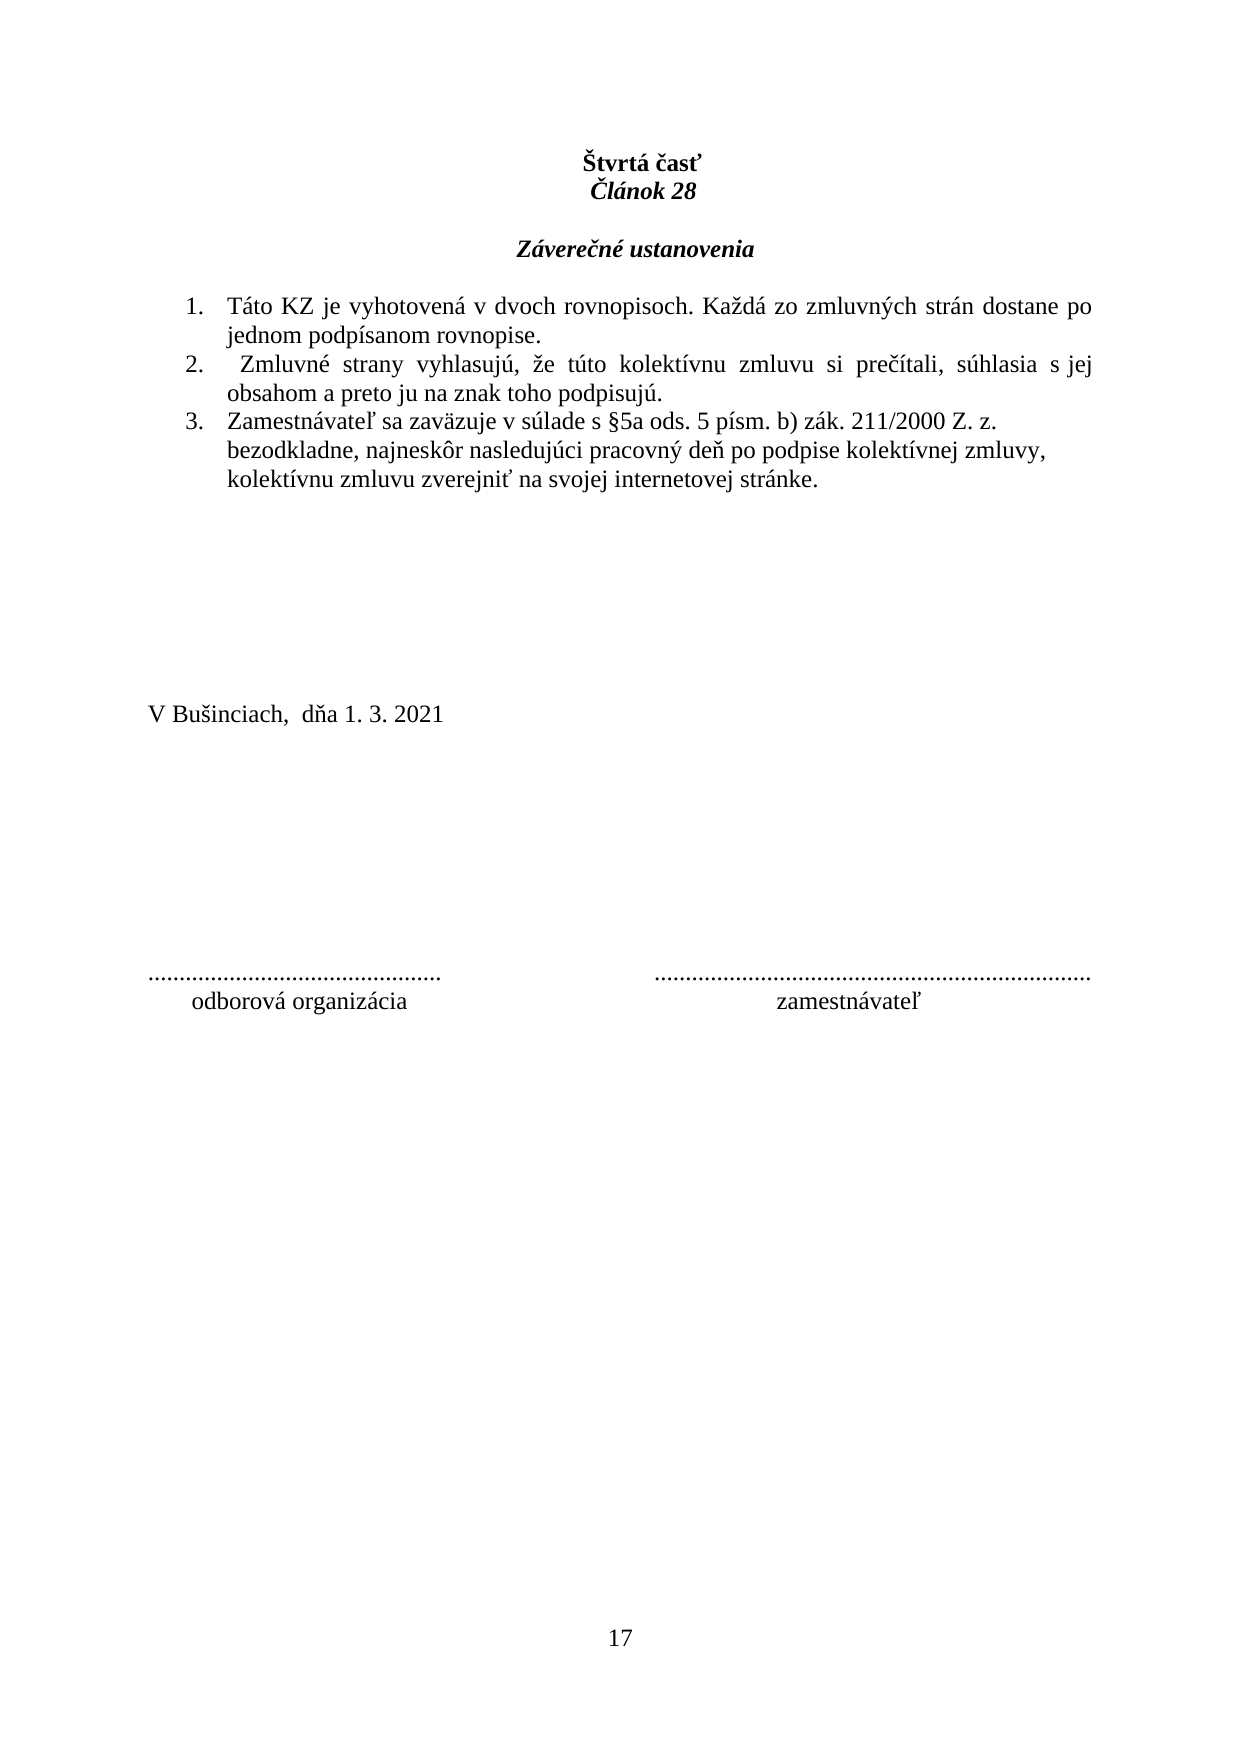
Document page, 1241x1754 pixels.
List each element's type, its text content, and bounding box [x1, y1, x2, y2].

list Zmluvné strany vyhlasujú, že túto kolektívnu zmluvu si prečítali, súhlasia s jej obsahom a preto ju na znak toho podpisujú. [185, 349, 1093, 406]
text V Bušinciach, dňa 1. 3. 2021 [148, 699, 1093, 727]
text Štvrtá časť [148, 148, 1093, 176]
text Záverečné ustanovenia [443, 234, 1093, 263]
text Článok 28 [590, 176, 1093, 205]
list Táto KZ je vyhotovená v dvoch rovnopisoch. Každá zo zmluvných strán dostane po jednom podpísanom rovnopise. [185, 291, 1093, 349]
text ............................................... ...................................................................... [148, 957, 1093, 986]
list Zamestnávateľ sa zaväzuje v súlade s §5a ods. 5 písm. b) zák. 211/2000 Z. z. bezodkladne, najneskôr nasledujúci pracovný deň po podpise kolektívnej zmluvy, kolektívnu zmluvu zverejniť na svojej internetovej stránke. [185, 406, 1093, 584]
text odborová organizácia zamestnávateľ [148, 986, 1093, 1015]
